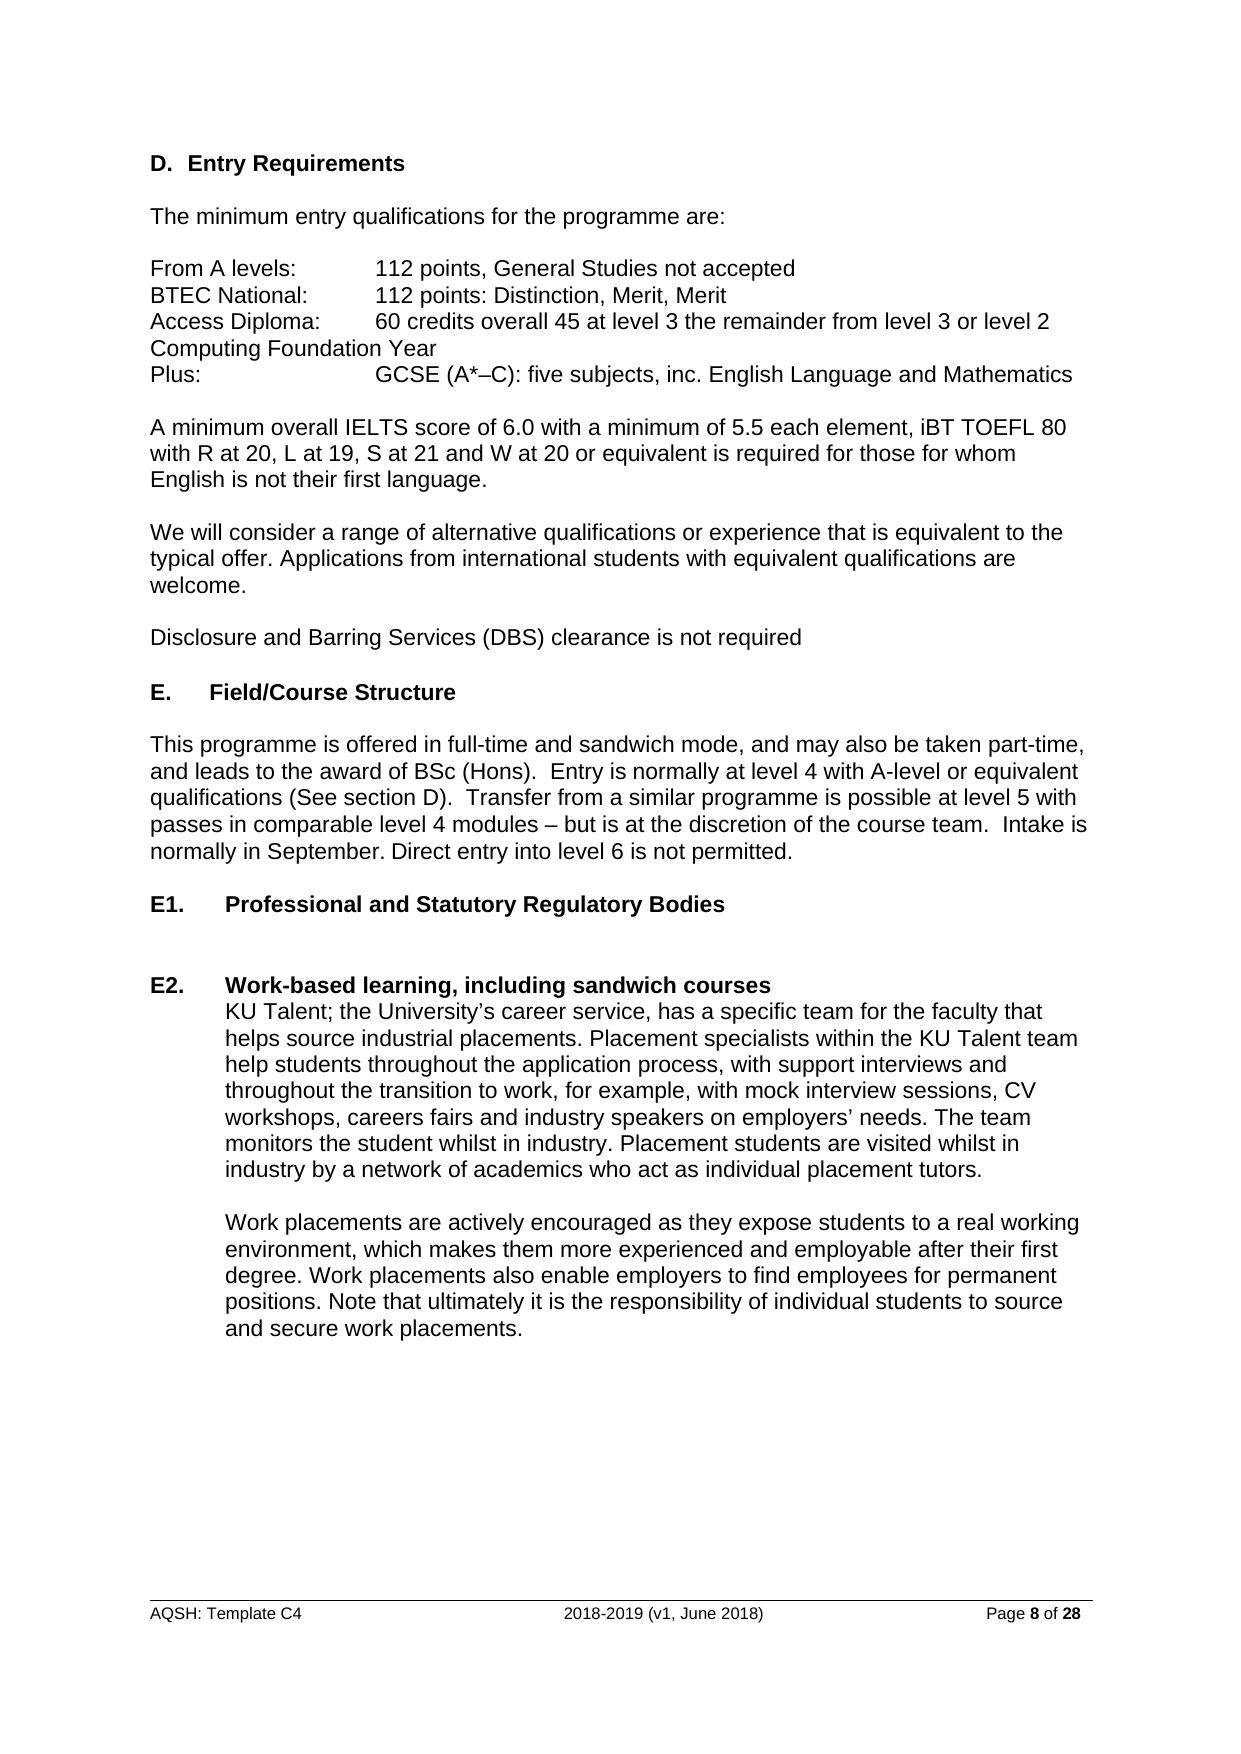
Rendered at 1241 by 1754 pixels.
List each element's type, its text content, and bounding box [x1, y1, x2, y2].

text A minimum overall IELTS score of 6.0 with a minimum of 5.5 each element, iBT TOEFL 80 with R at 20, L at 19, S at 21 and W at 20 or equivalent is required for those for whom English is not their first language. [150, 413, 1093, 493]
text Computing Foundation Year [150, 334, 1093, 361]
text We will consider a range of alternative qualifications or experience that is equivalent to the typical offer. Applications from international students with equivalent qualifications are welcome. [150, 519, 1093, 598]
text From A levels: 112 points, General Studies not accepted [150, 255, 1093, 282]
text E2. Work-based learning, including sandwich courses [150, 972, 1093, 998]
text This programme is offered in full-time and sandwich mode, and may also be taken part-time, and leads to the award of BSc (Hons). Entry is normally at level 4 with A-level or equivalent qualifications (See section D). Transfer from a similar programme is possible at level 5 with passes in comparable level 4 modules – but is at the discretion of the course team. Intake is normally in September. Direct entry into level 6 is not permitted. [150, 731, 1093, 865]
text Plus: GCSE (A*–C): five subjects, inc. English Language and Mathematics [150, 361, 1093, 387]
list Field/Course Structure [150, 679, 1093, 705]
text Disclosure and Barring Services (DBS) clearance is not required [150, 624, 1093, 651]
text Work placements are actively encouraged as they expose students to a real working environment, which makes them more experienced and employable after their first degree. Work placements also enable employers to find employees for permanent positions. Note that ultimately it is the responsibility of individual students to source and secure work placements. [225, 1209, 1093, 1341]
list Entry Requirements [150, 150, 1093, 176]
text E1. Professional and Statutory Regulatory Bodies [150, 891, 1093, 918]
text Access Diploma: 60 credits overall 45 at level 3 the remainder from level 3 or level 2 [150, 308, 1093, 334]
text BTEC National: 112 points: Distinction, Merit, Merit [150, 282, 1093, 308]
text KU Talent; the University’s career service, has a specific team for the faculty that helps source industrial placements. Placement specialists within the KU Talent team help students throughout the application process, with support interviews and throughout the transition to work, for example, with mock interview sessions, CV workshops, careers fairs and industry speakers on employers’ needs. The team monitors the student whilst in industry. Placement students are visited whilst in industry by a network of academics who act as individual placement tutors. [225, 998, 1093, 1183]
text The minimum entry qualifications for the programme are: [150, 203, 1093, 229]
